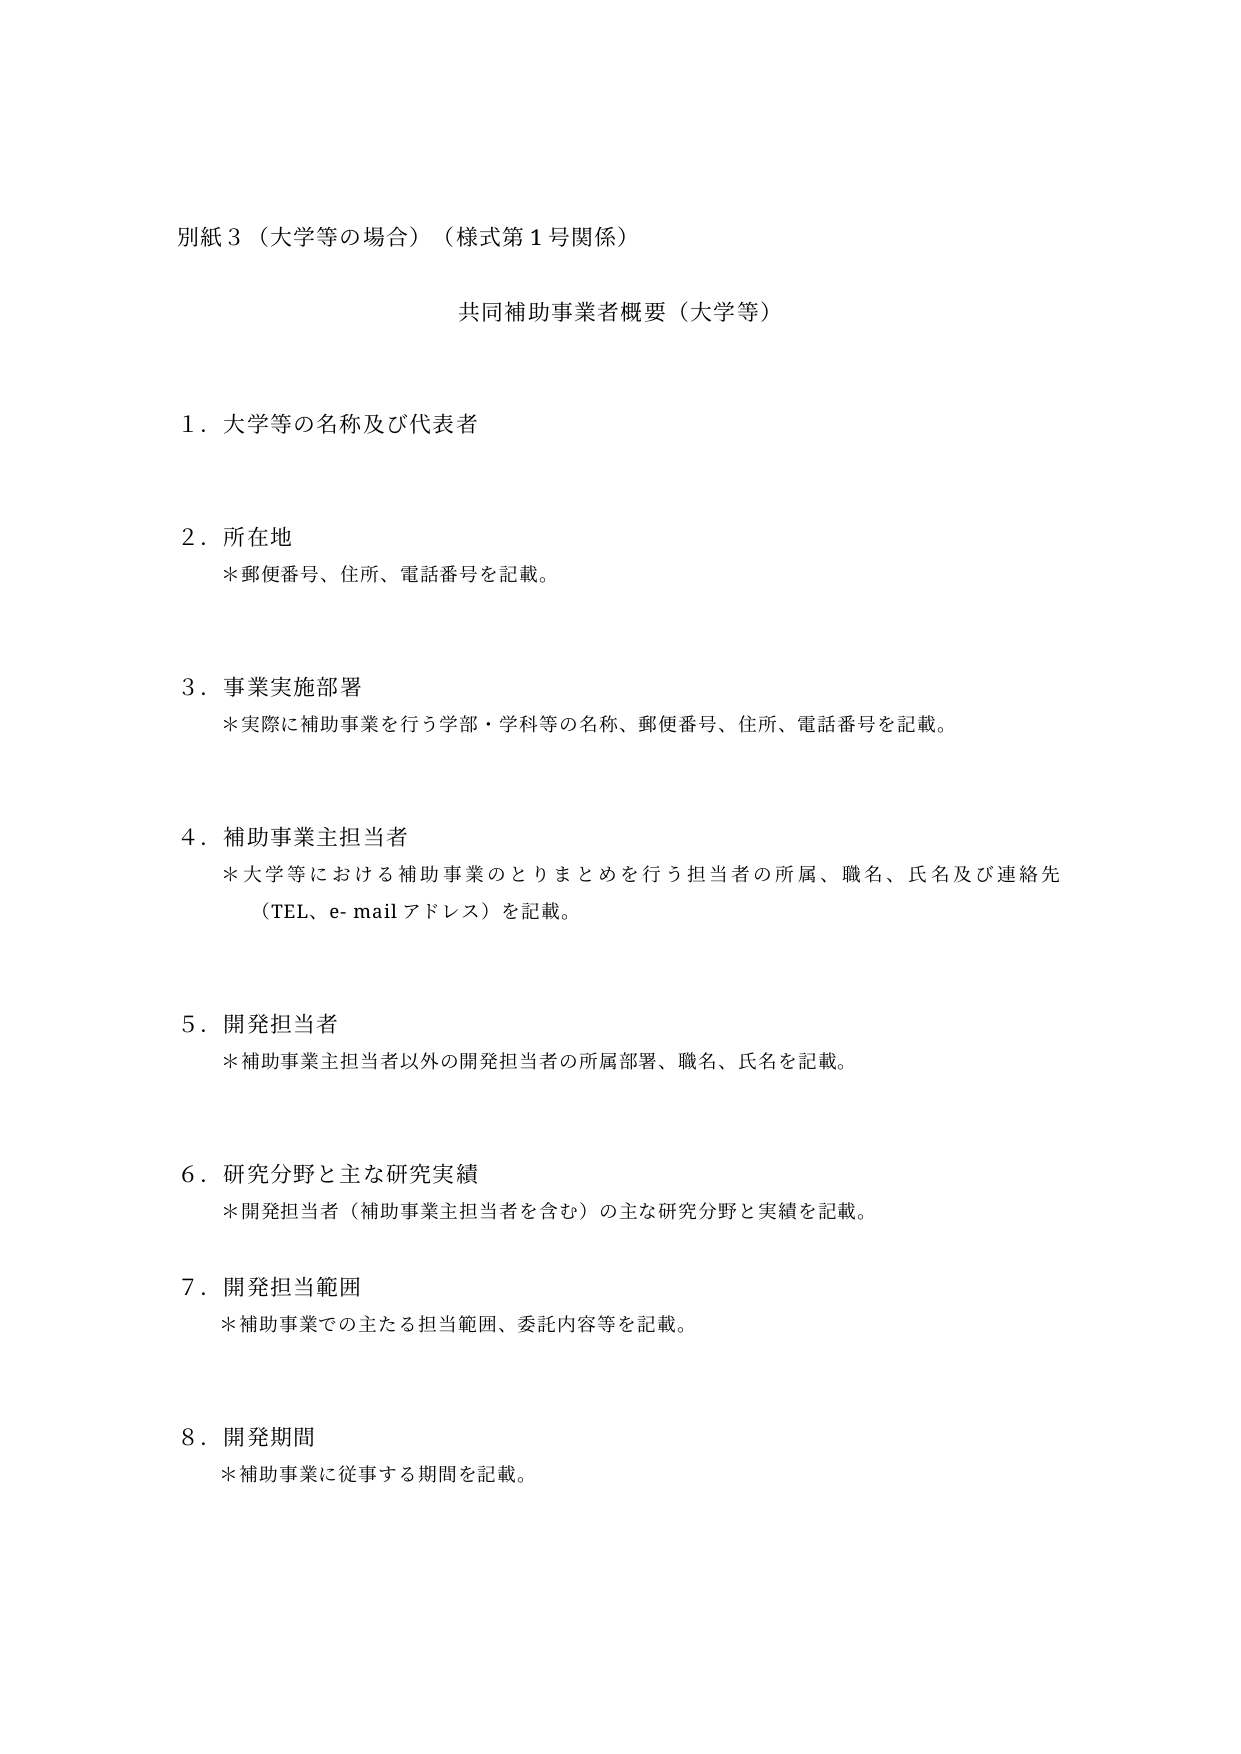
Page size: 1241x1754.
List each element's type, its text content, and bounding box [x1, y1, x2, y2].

text ４．補助事業主担当者 [177, 817, 1063, 854]
text ＊郵便番号、住所、電話番号を記載。 [221, 554, 1063, 592]
text 共同補助事業者概要（大学等） [177, 292, 1063, 329]
text ＊補助事業に従事する期間を記載。 [177, 1454, 1063, 1492]
text ６．研究分野と主な研究実績 [177, 1154, 1063, 1192]
text ８．開発期間 [177, 1417, 1063, 1454]
text ＊大学等における補助事業のとりまとめを行う担当者の所属、職名、氏名及び連絡先（TEL、e- mailアドレス）を記載。 [221, 854, 1063, 929]
text ３．事業実施部署 [177, 667, 1063, 704]
text ７．開発担当範囲 [177, 1267, 1063, 1304]
text ＊開発担当者（補助事業主担当者を含む）の主な研究分野と実績を記載。 [221, 1192, 1063, 1229]
text 別紙３（大学等の場合）（様式第1号関係） [177, 217, 1063, 254]
text ＊実際に補助事業を行う学部・学科等の名称、郵便番号、住所、電話番号を記載。 [221, 704, 1063, 742]
text ２．所在地 [177, 517, 1063, 554]
text ＊補助事業での主たる担当範囲、委託内容等を記載。 [177, 1304, 1063, 1342]
text ＊補助事業主担当者以外の開発担当者の所属部署、職名、氏名を記載。 [221, 1042, 1063, 1079]
text １．大学等の名称及び代表者 [177, 404, 1063, 442]
text ５．開発担当者 [177, 1004, 1063, 1042]
